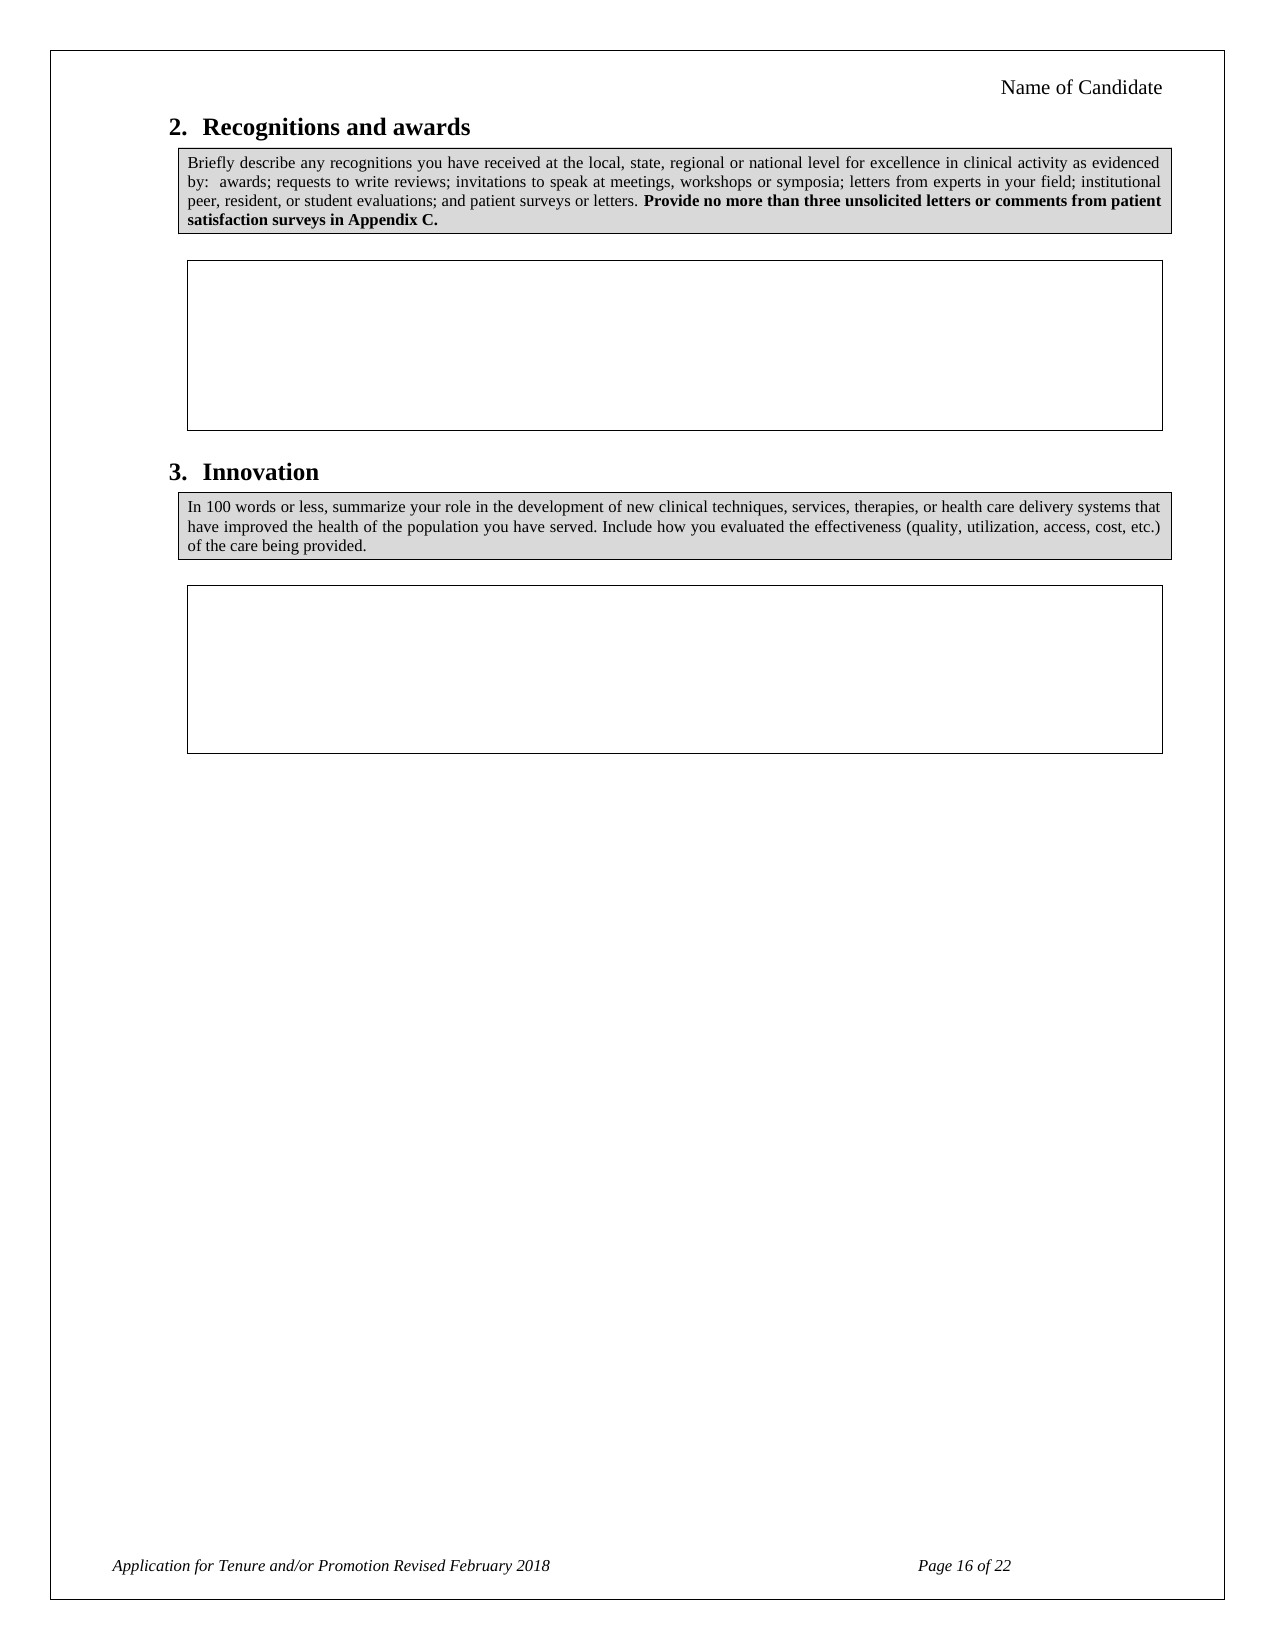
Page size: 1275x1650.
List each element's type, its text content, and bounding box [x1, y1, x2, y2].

subtitle 3. Innovation [112, 457, 1162, 486]
subtitle 2. Recognitions and awards [112, 112, 1162, 141]
table_header [188, 586, 1162, 753]
text Briefly describe any recognitions you have received at the local, state, regional or national level for excellence in clinical activity as evidenced by: awards; requests to write reviews; invitations to speak at meetings, workshops or symposia; letters from experts in your field; institutional peer, resident, or student evaluations; and patient surveys or letters. Provide no more than three unsolicited letters or comments from patient satisfaction surveys in Appendix C. [179, 149, 1171, 233]
text In 100 words or less, summarize your role in the development of new clinical techniques, services, therapies, or health care delivery systems that have improved the health of the population you have served. Include how you evaluated the effectiveness (quality, utilization, access, cost, etc.) of the care being provided. [179, 493, 1171, 559]
table_header [188, 261, 1162, 430]
